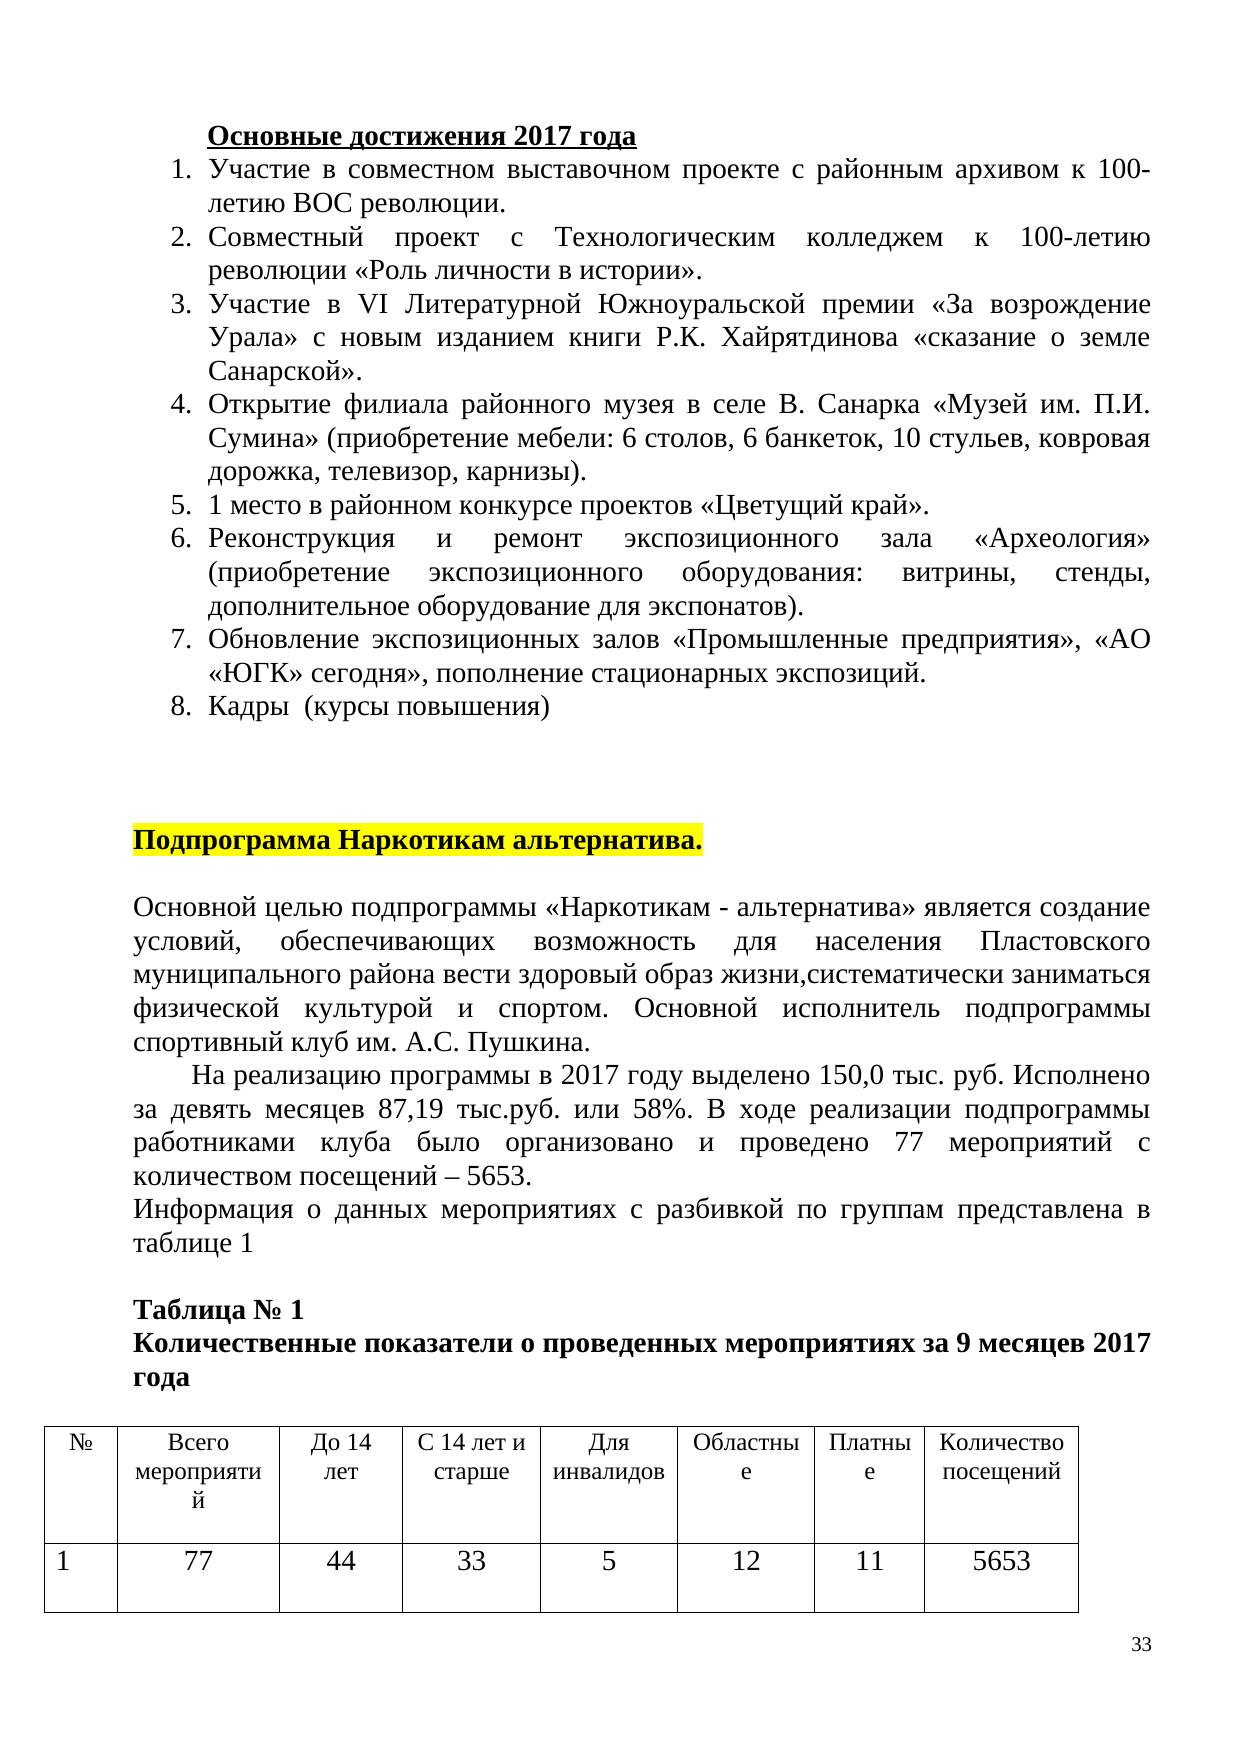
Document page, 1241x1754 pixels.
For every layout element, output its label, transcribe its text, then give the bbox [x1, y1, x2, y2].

table_header До 14 лет [280, 1427, 402, 1542]
table_header Количество посещений [925, 1427, 1078, 1542]
table_cell 33 [403, 1544, 540, 1612]
table_header С 14 лет и старше [403, 1427, 540, 1542]
table_cell 12 [678, 1544, 814, 1612]
list Участие в совместном выставочном проекте с районным архивом к 100-летию ВОС революции. [170, 152, 1152, 219]
list 1 место в районном конкурсе проектов «Цветущий край». [170, 487, 1152, 521]
table_cell 5 [541, 1544, 677, 1612]
table_cell 44 [280, 1544, 402, 1612]
table_header Всего мероприятий [118, 1427, 279, 1542]
list Обновление экспозиционных залов «Промышленные предприятия», «АО «ЮГК» сегодня», пополнение стационарных экспозиций. [170, 621, 1152, 688]
table_header № [45, 1427, 117, 1542]
text Основные достижения 2017 года [133, 118, 1152, 152]
text Подпрограмма Наркотикам альтернатива. [133, 822, 1152, 856]
table_header Областные [678, 1427, 814, 1542]
table_header Платные [815, 1427, 924, 1542]
text На реализацию программы в 2017 году выделено 150,0 тыс. руб. Исполнено за девять месяцев 87,19 тыс.руб. или 58%. В ходе реализации подпрограммы работниками клуба было организовано и проведено 77 мероприятий с количеством посещений – 5653. [133, 1057, 1152, 1191]
text Информация о данных мероприятиях с разбивкой по группам представлена в таблице 1 [133, 1191, 1152, 1258]
text Количественные показатели о проведенных мероприятиях за 9 месяцев 2017 года [133, 1326, 1152, 1393]
list Совместный проект с Технологическим колледжем к 100-летию революции «Роль личности в истории». [170, 219, 1152, 286]
text Основной целью подпрограммы «Наркотикам - альтернатива» является создание условий, обеспечивающих возможность для населения Пластовского муниципального района вести здоровый образ жизни,систематически заниматься физической культурой и спортом. Основной исполнитель подпрограммы спортивный клуб им. А.С. Пушкина. [133, 889, 1152, 1057]
list Кадры (курсы повышения) [170, 688, 1152, 722]
list Участие в VI Литературной Южноуральской премии «За возрождение Урала» с новым изданием книги Р.К. Хайрятдинова «сказание о земле Санарской». [170, 286, 1152, 386]
table_cell 1 [45, 1544, 117, 1612]
list Реконструкция и ремонт экспозиционного зала «Археология» (приобретение экспозиционного оборудования: витрины, стенды, дополнительное оборудование для экспонатов). [170, 521, 1152, 621]
table_header Для инвалидов [541, 1427, 677, 1542]
text Таблица № 1 [133, 1292, 1152, 1326]
table_cell 11 [815, 1544, 924, 1612]
list Открытие филиала районного музея в селе В. Санарка «Музей им. П.И. Сумина» (приобретение мебели: 6 столов, 6 банкеток, 10 стульев, ковровая дорожка, телевизор, карнизы). [170, 386, 1152, 487]
table_cell 77 [118, 1544, 279, 1612]
table_cell 5653 [925, 1544, 1078, 1612]
